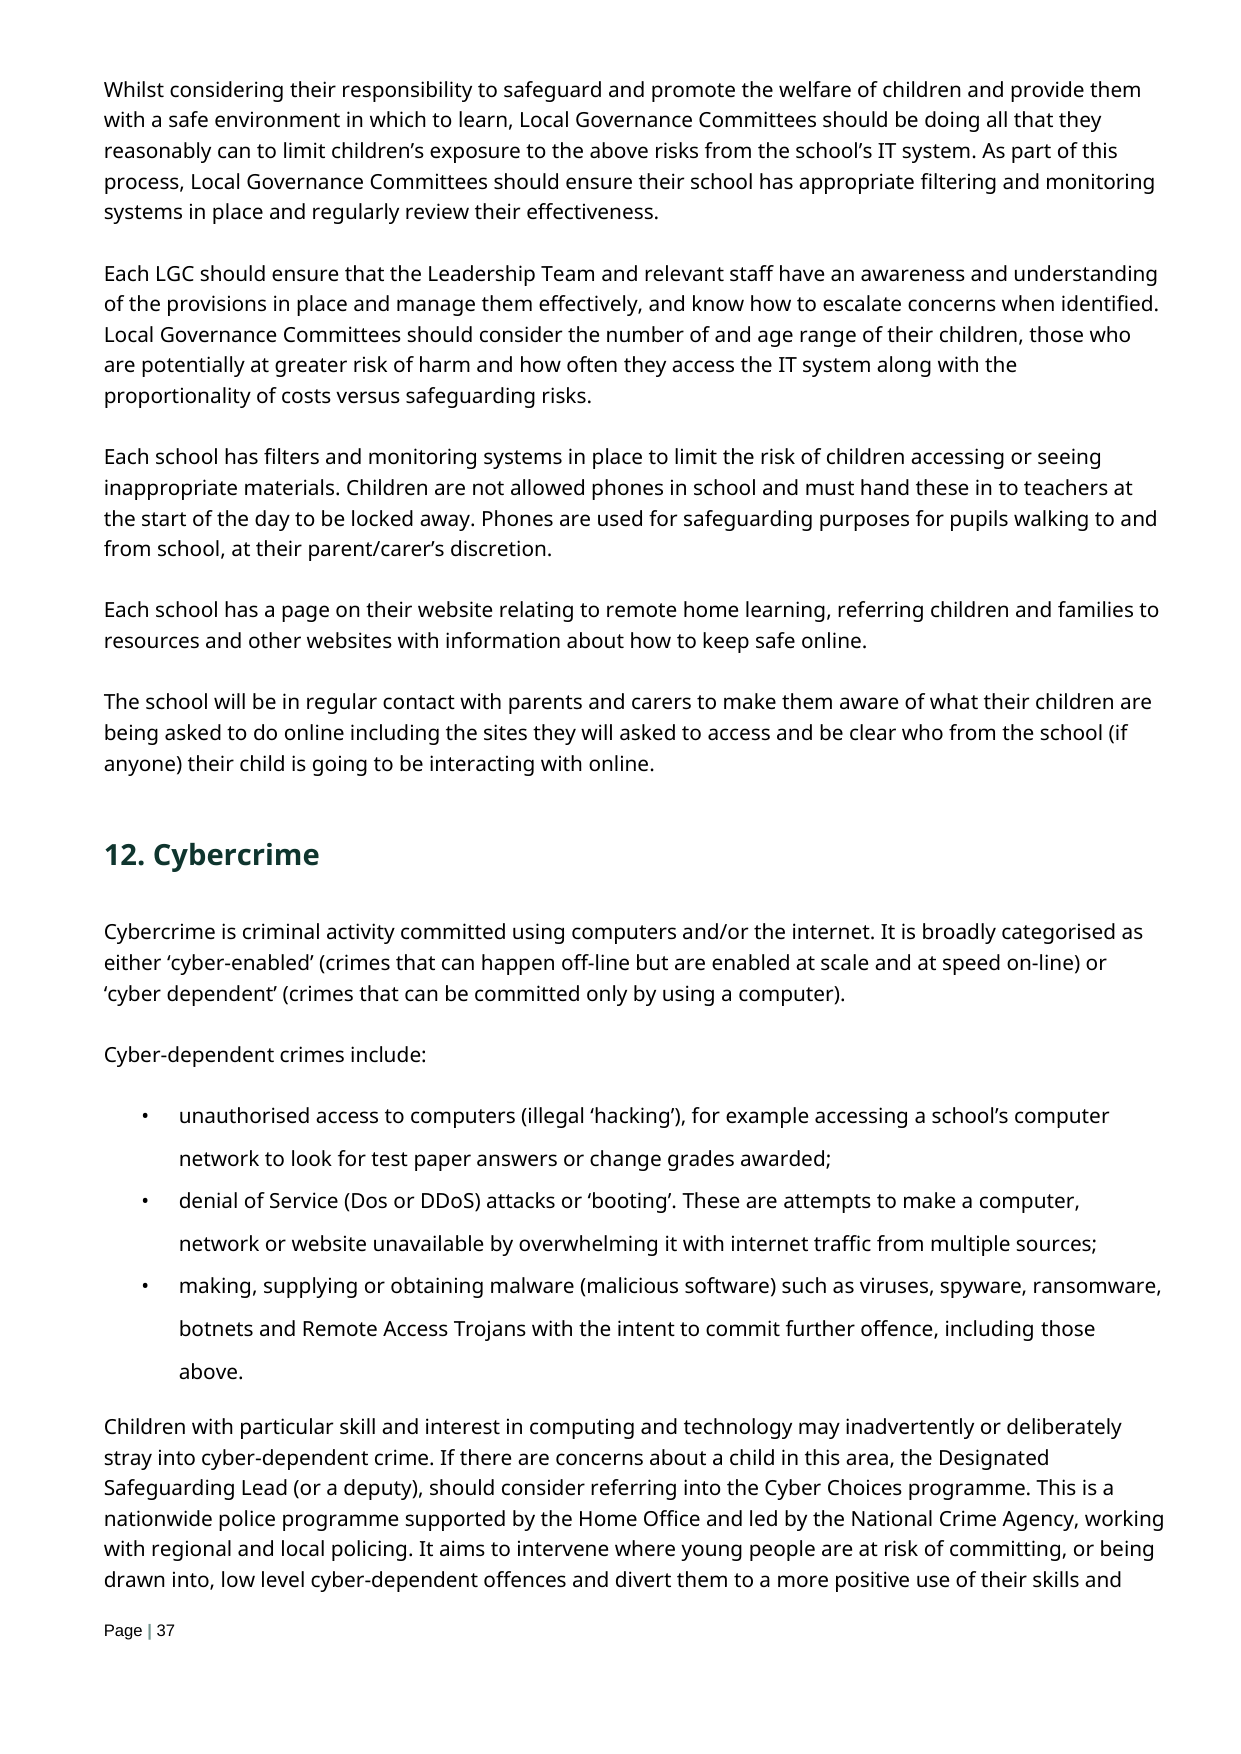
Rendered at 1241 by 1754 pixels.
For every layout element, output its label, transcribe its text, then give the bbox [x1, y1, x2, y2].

text Each school has filters and monitoring systems in place to limit the risk of children accessing or seeing inappropriate materials. Children are not allowed phones in school and must hand these in to teachers at the start of the day to be locked away. Phones are used for safeguarding purposes for pupils walking to and from school, at their parent/carer’s discretion. [103, 442, 1165, 563]
text The school will be in regular contact with parents and carers to make them aware of what their children are being asked to do online including the sites they will asked to access and be clear who from the school (if anyone) their child is going to be interacting with online. [103, 687, 1165, 777]
text Each school has a page on their website relating to remote home learning, referring children and families to resources and other websites with information about how to keep safe online. [103, 596, 1165, 655]
text Whilst considering their responsibility to safeguard and promote the welfare of children and provide them with a safe environment in which to learn, Local Governance Committees should be doing all that they reasonably can to limit children’s exposure to the above risks from the school’s IT system. As part of this process, Local Governance Committees should ensure their school has appropriate filtering and monitoring systems in place and regularly review their effectiveness. [103, 75, 1165, 226]
text 12. Cybercrime [103, 835, 1165, 874]
list denial of Service (Dos or DDoS) attacks or ‘booting’. These are attempts to make a computer, network or website unavailable by overwhelming it with internet traffic from multiple sources; [141, 1186, 1165, 1257]
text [103, 1412, 1165, 1593]
text Cyber-dependent crimes include: [103, 1040, 1165, 1068]
list making, supplying or obtaining malware (malicious software) such as viruses, spyware, ransomware, botnets and Remote Access Trojans with the intent to commit further offence, including those above. [141, 1272, 1165, 1385]
text Each LGC should ensure that the Leadership Team and relevant staff have an awareness and understanding of the provisions in place and manage them effectively, and know how to escalate concerns when identified. Local Governance Committees should consider the number of and age range of their children, those who are potentially at greater risk of harm and how often they access the IT system along with the proportionality of costs versus safeguarding risks. [103, 259, 1165, 410]
list unauthorised access to computers (illegal ‘hacking’), for example accessing a school’s computer network to look for test paper answers or change grades awarded; [141, 1101, 1165, 1172]
text Cybercrime is criminal activity committed using computers and/or the internet. It is broadly categorised as either ‘cyber-enabled’ (crimes that can happen off-line but are enabled at scale and at speed on-line) or ‘cyber dependent’ (crimes that can be committed only by using a computer). [103, 917, 1165, 1007]
